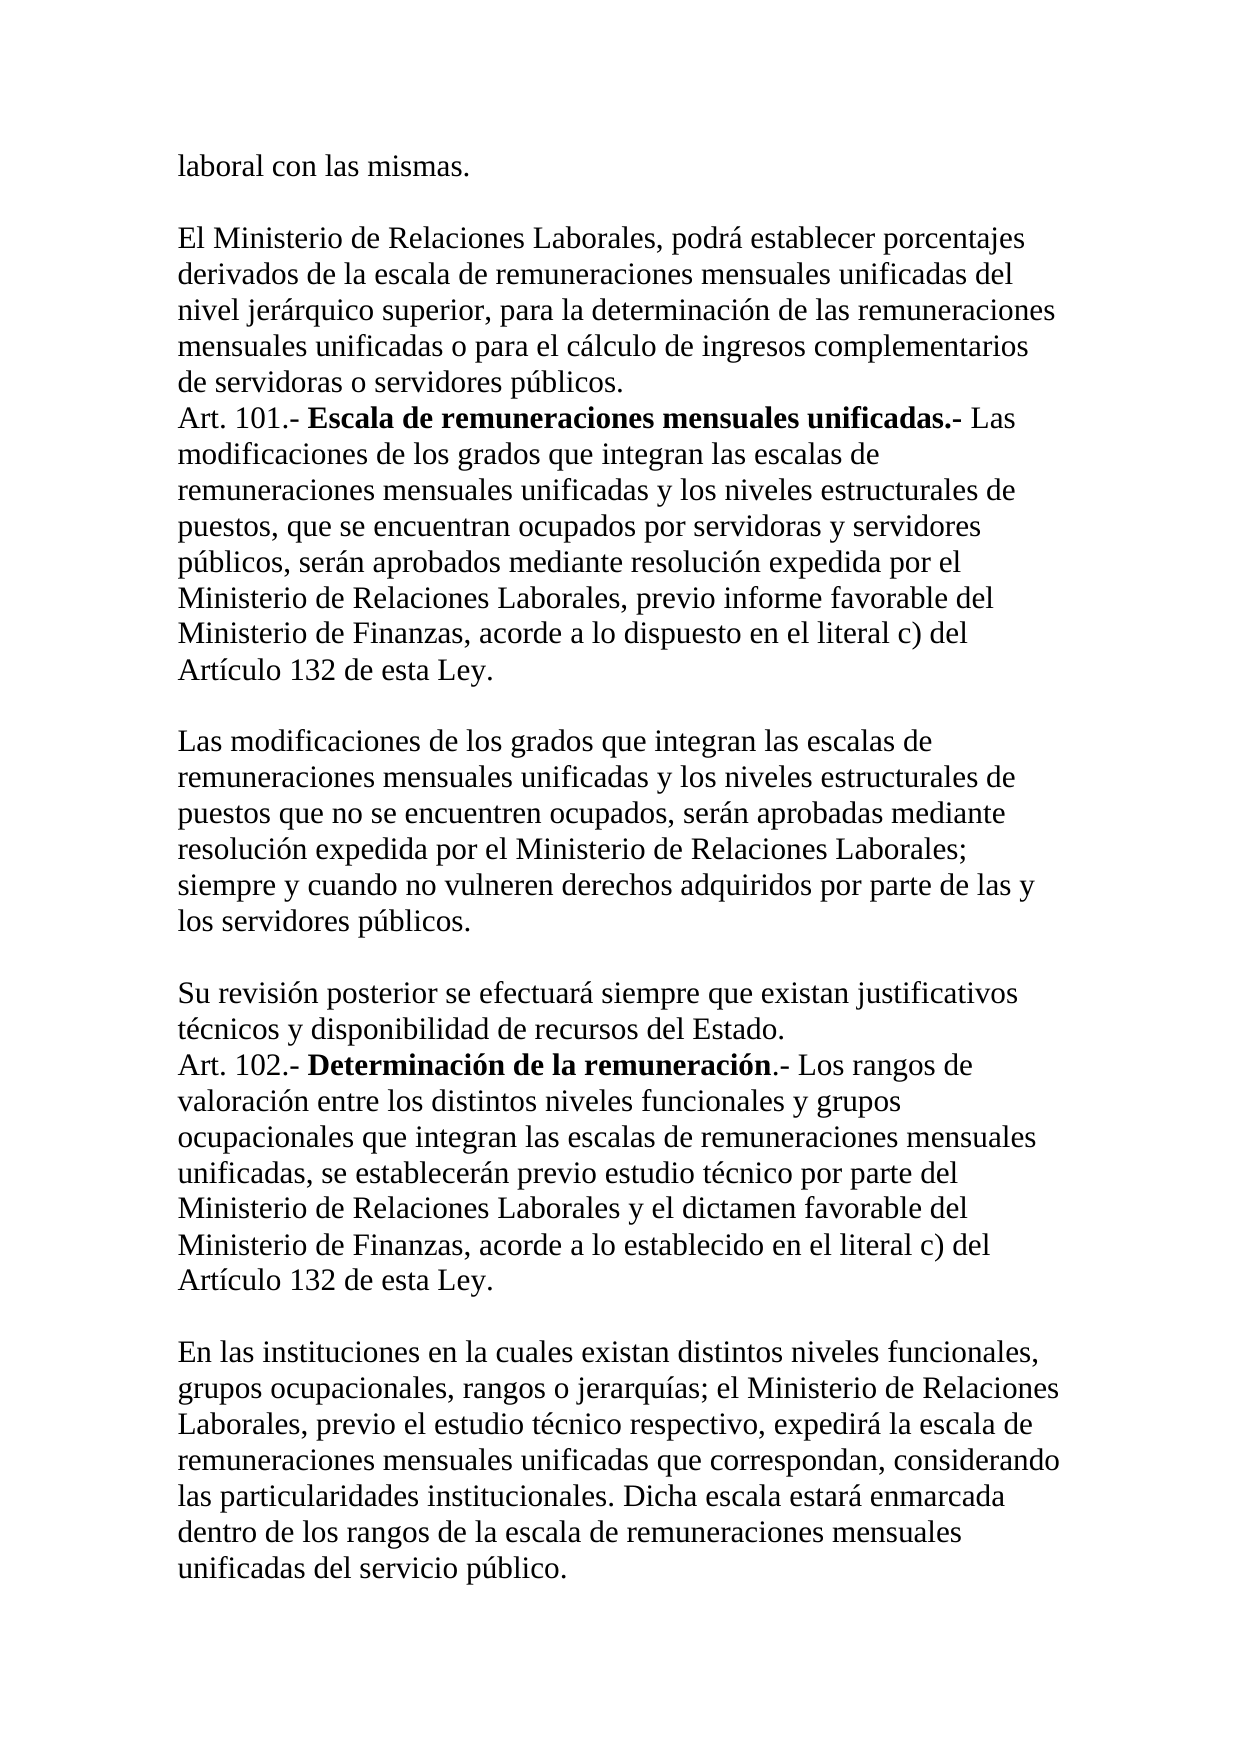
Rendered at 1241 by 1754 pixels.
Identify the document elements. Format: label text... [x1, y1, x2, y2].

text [177, 148, 1063, 399]
text Art. 101.- Escala de remuneraciones mensuales unificadas.- Las modificaciones de los grados que integran las escalas de remuneraciones mensuales unificadas y los niveles estructurales de puestos, que se encuentran ocupados por servidoras y servidores públicos, serán aprobados mediante resolución expedida por el Ministerio de Relaciones Laborales, previo informe favorable del Ministerio de Finanzas, acorde a lo dispuesto en el literal c) del Artículo 132 de esta Ley. Las modificaciones de los grados que integran las escalas de remuneraciones mensuales unificadas y los niveles estructurales de puestos que no se encuentren ocupados, serán aprobadas mediante resolución expedida por el Ministerio de Relaciones Laborales; siempre y cuando no vulneren derechos adquiridos por parte de las y los servidores públicos. Su revisión posterior se efectuará siempre que existan justificativos técnicos y disponibilidad de recursos del Estado. [177, 399, 1063, 1046]
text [177, 1046, 1063, 1585]
